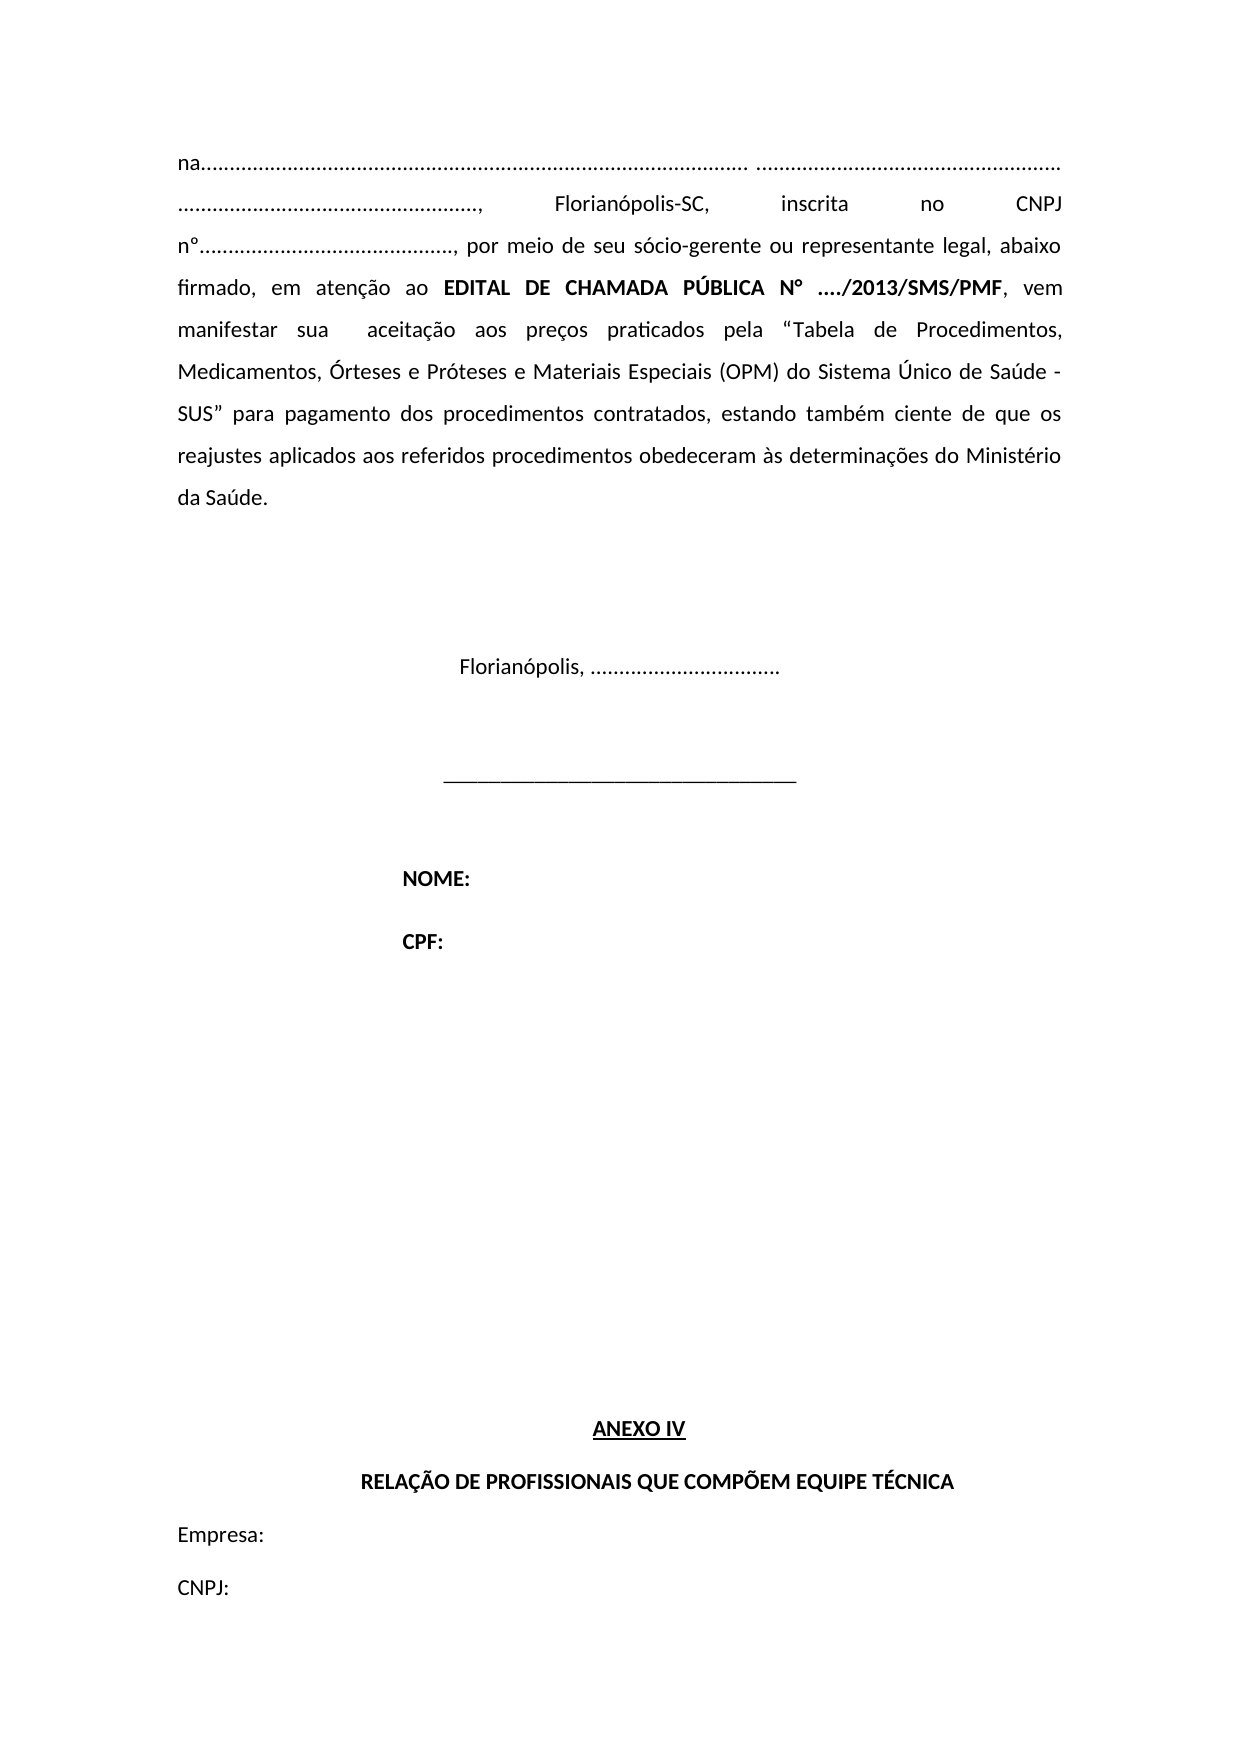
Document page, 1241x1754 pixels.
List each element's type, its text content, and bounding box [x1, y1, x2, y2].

text RELAÇÃO DE PROFISSIONAIS QUE COMPÕEM EQUIPE TÉCNICA [177, 1467, 1063, 1495]
text CPF: [177, 927, 1063, 955]
text NOME: [177, 864, 1063, 892]
text CNPJ: [177, 1573, 1063, 1601]
text _______________________________ [177, 758, 1063, 786]
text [177, 148, 1063, 511]
text Empresa: [177, 1520, 1063, 1548]
text Anexo IV [215, 1414, 1063, 1442]
text Florianópolis, ................................. [177, 652, 1063, 680]
